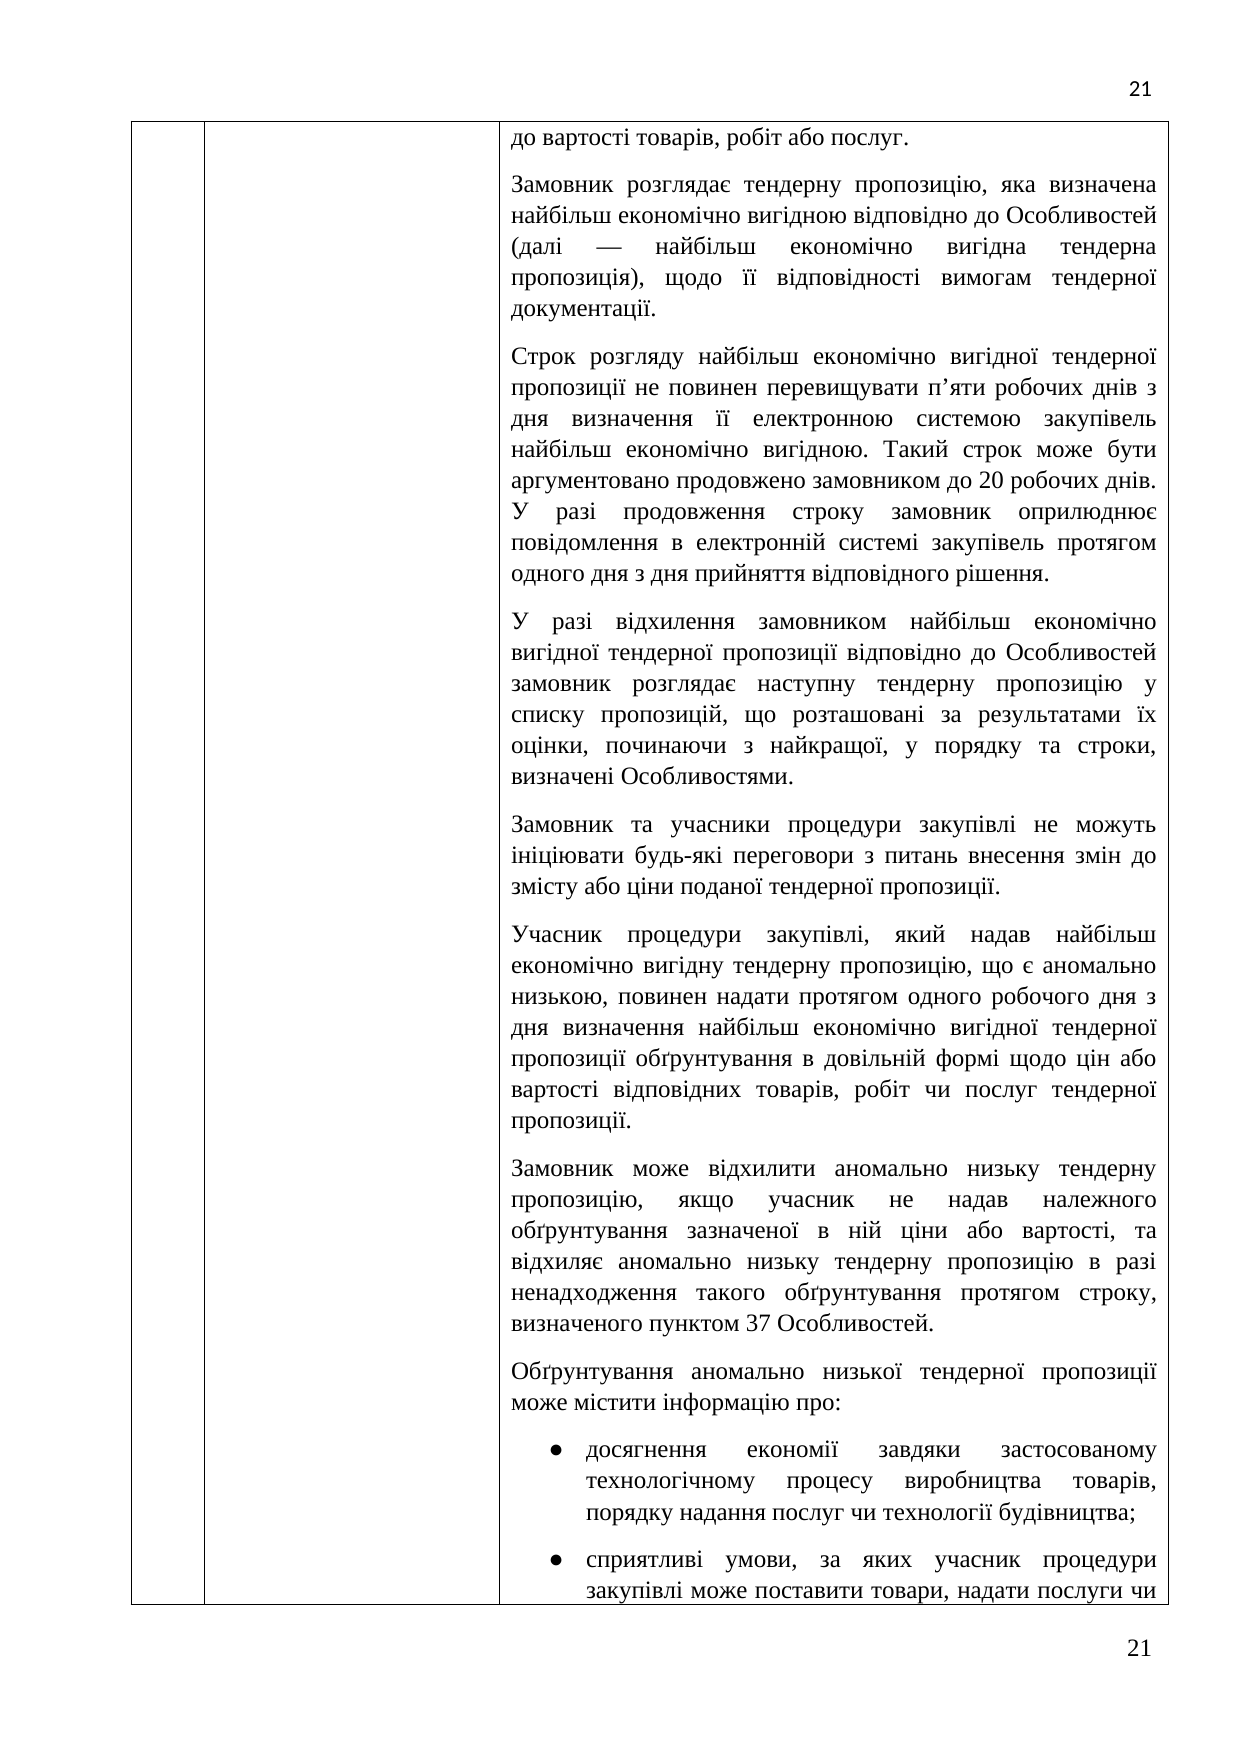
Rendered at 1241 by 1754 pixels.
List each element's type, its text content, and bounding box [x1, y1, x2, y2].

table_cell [205, 122, 499, 1604]
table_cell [500, 122, 1168, 1604]
table_cell 1 [132, 122, 204, 1604]
